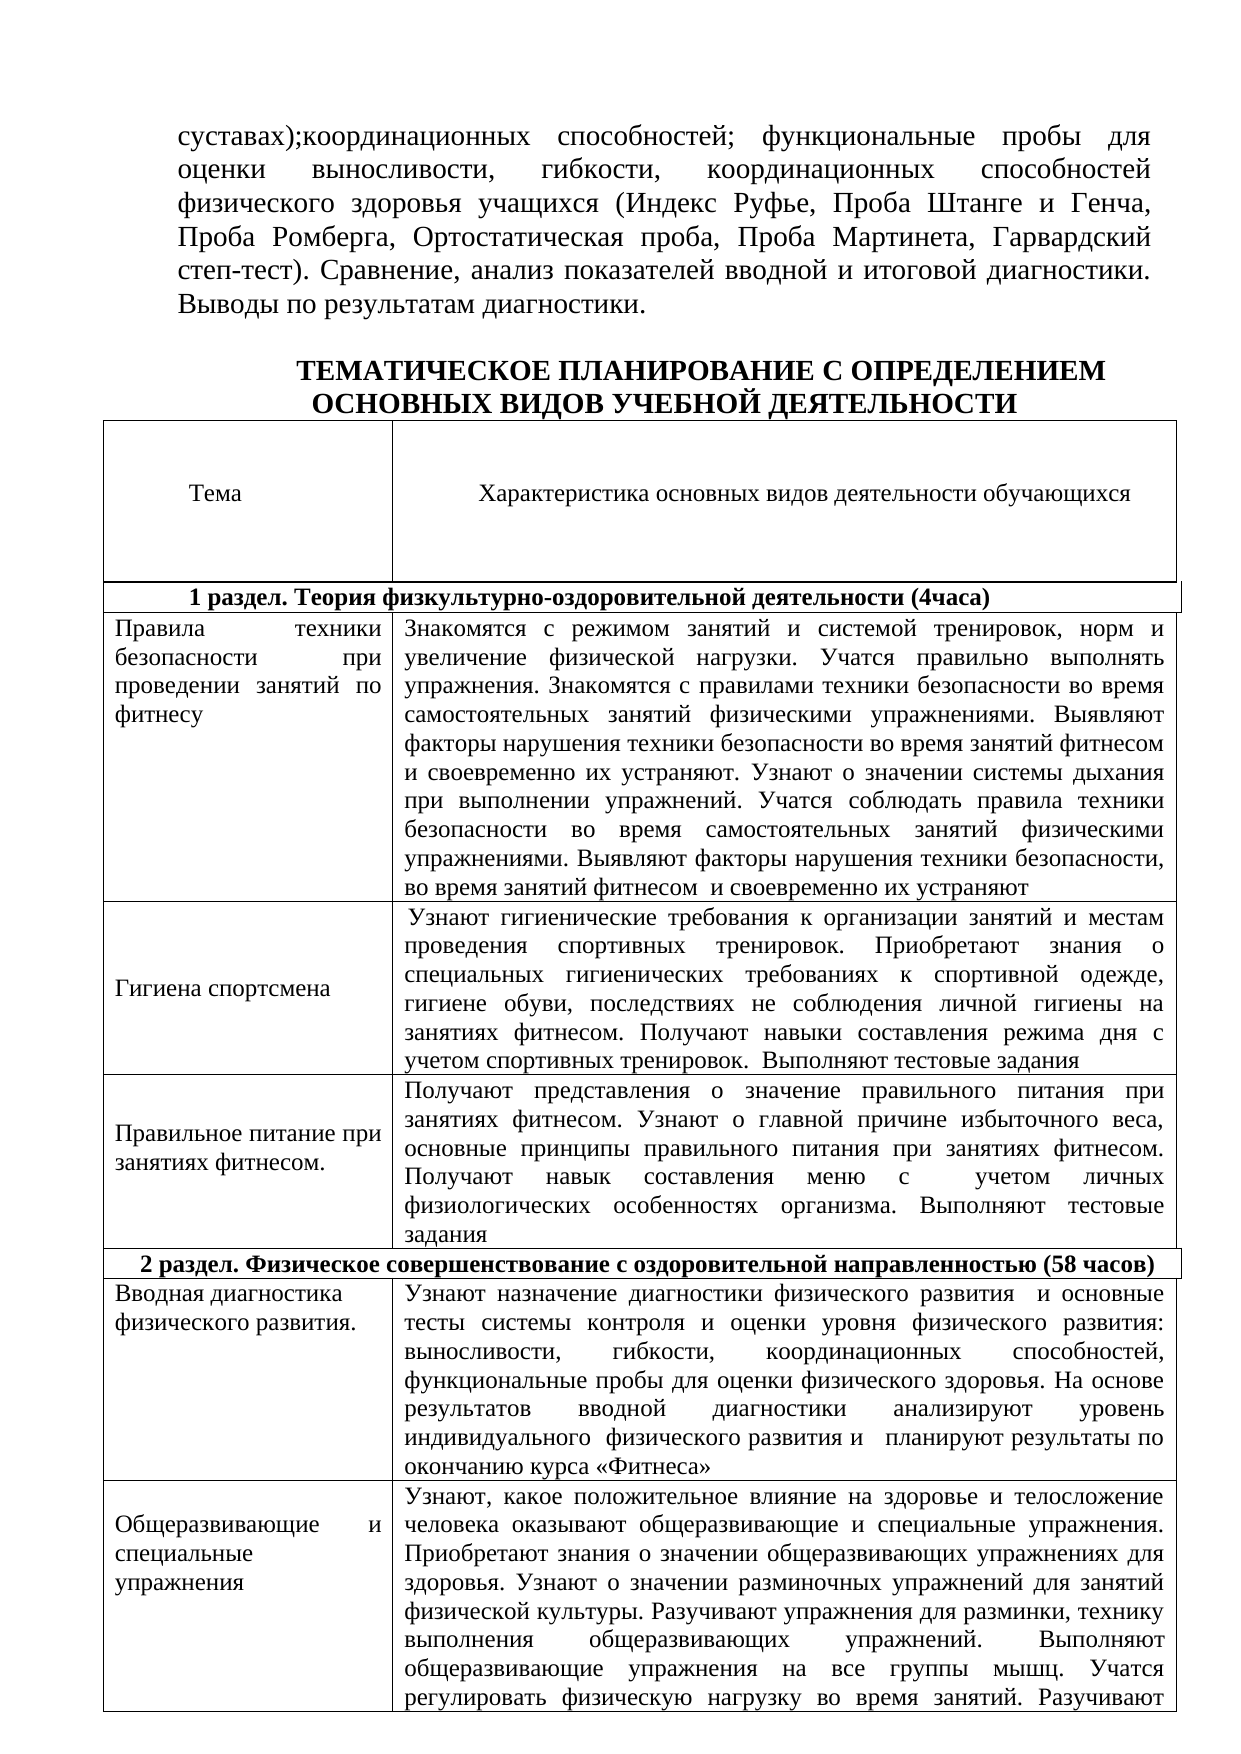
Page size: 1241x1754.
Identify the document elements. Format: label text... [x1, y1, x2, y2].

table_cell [104, 1481, 392, 1711]
table_cell Вводная диагностика физического развития. [104, 1279, 392, 1480]
table_cell 1 раздел. Теория физкультурно-оздоровительной деятельности (4часа) [104, 581, 1181, 612]
table_cell Получают представления о значение правильного питания при занятиях фитнесом. Узнают о главной причине избыточного веса, основные принципы правильного питания при занятиях фитнесом. Получают навык составления меню с учетом личных физиологических особенностях организма. Выполняют тестовые задания [393, 1075, 1176, 1248]
table_header Характеристика основных видов деятельности обучающихся [393, 421, 1176, 581]
table_cell Правила техники безопасности при проведении занятий по фитнесу [104, 613, 392, 901]
text ТЕМАТИЧЕСКОЕ ПЛАНИРОВАНИЕ С ОПРЕДЕЛЕНИЕМ ОСНОВНЫХ ВИДОВ УЧЕБНОЙ ДЕЯТЕЛЬНОСТИ [177, 353, 1152, 420]
table_cell 2 раздел. Физическое совершенствование с оздоровительной направленностью (58 часов) [104, 1249, 1181, 1277]
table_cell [393, 1481, 1176, 1711]
table_header Тема [104, 421, 392, 581]
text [177, 118, 1152, 319]
table_cell Узнают назначение диагностики физического развития и основные тесты системы контроля и оценки уровня физического развития: выносливости, гибкости, координационных способностей, функциональные пробы для оценки физического здоровья. На основе результатов вводной диагностики анализируют уровень индивидуального физического развития и планируют результаты по окончанию курса «Фитнеса» [393, 1279, 1176, 1480]
table_cell Гигиена спортсмена [104, 902, 392, 1074]
table_cell Знакомятся с режимом занятий и системой тренировок, норм и увеличение физической нагрузки. Учатся правильно выполнять упражнения. Знакомятся с правилами техники безопасности во время самостоятельных занятий физическими упражнениями. Выявляют факторы нарушения техники безопасности во время занятий фитнесом и своевременно их устраняют. Узнают о значении системы дыхания при выполнении упражнений. Учатся соблюдать правила техники безопасности во время самостоятельных занятий физическими упражнениями. Выявляют факторы нарушения техники безопасности, во время занятий фитнесом и своевременно их устраняют [393, 613, 1176, 901]
table_cell Узнают гигиенические требования к организации занятий и местам проведения спортивных тренировок. Приобретают знания о специальных гигиенических требованиях к спортивной одежде, гигиене обуви, последствиях не соблюдения личной гигиены на занятиях фитнесом. Получают навыки составления режима дня с учетом спортивных тренировок. Выполняют тестовые задания [393, 902, 1176, 1074]
table_cell Правильное питание при занятиях фитнесом. [104, 1075, 392, 1248]
